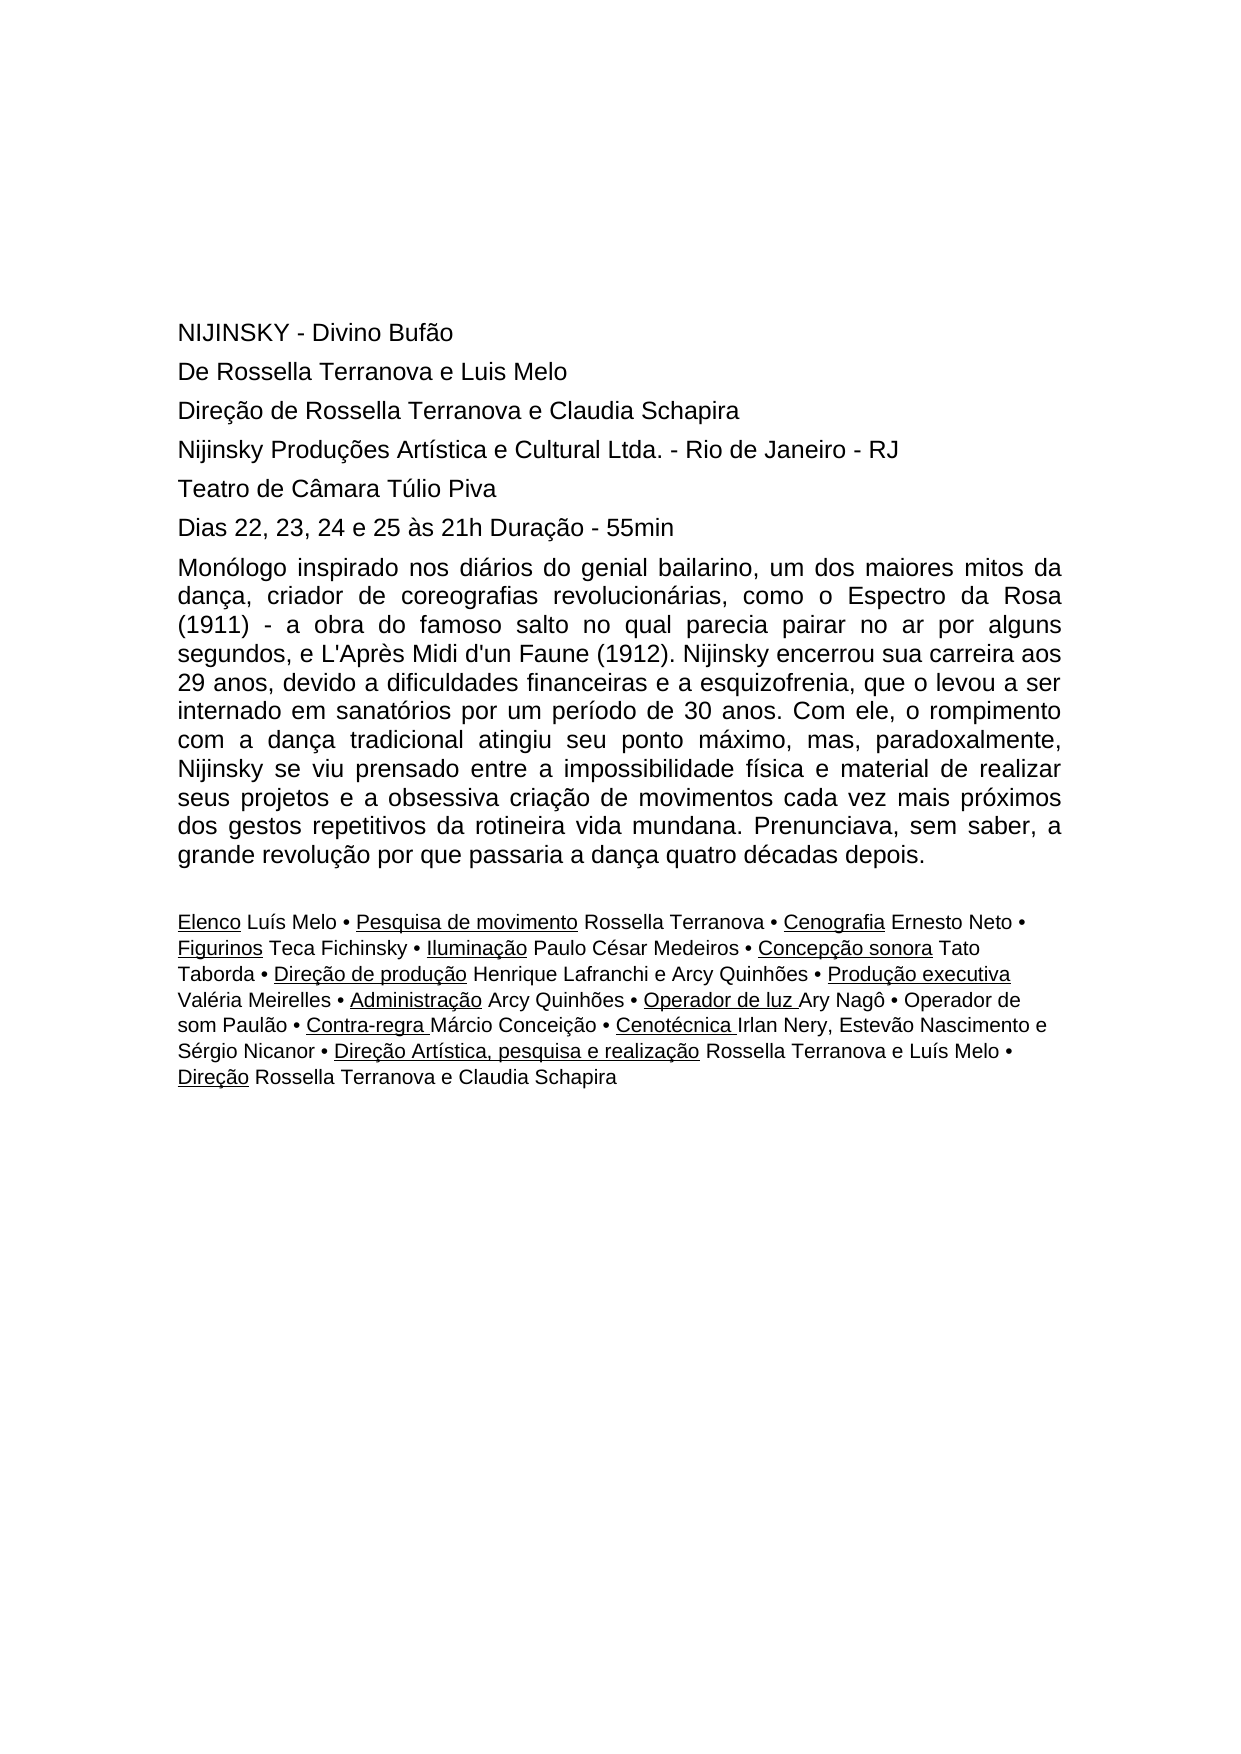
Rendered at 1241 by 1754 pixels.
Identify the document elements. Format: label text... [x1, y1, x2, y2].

text Monólogo inspirado nos diários do genial bailarino, um dos maiores mitos da dança, criador de coreografias revolucionárias, como o Espectro da Rosa (1911) - a obra do famoso salto no qual parecia pairar no ar por alguns segundos, e L'Après Midi d'un Faune (1912). Nijinsky encerrou sua carreira aos 29 anos, devido a dificuldades financeiras e a esquizofrenia, que o levou a ser internado em sanatórios por um período de 30 anos. Com ele, o rompimento com a dança tradicional atingiu seu ponto máximo, mas, paradoxalmente, Nijinsky se viu prensado entre a impossibilidade física e material de realizar seus projetos e a obsessiva criação de movimentos cada vez mais próximos dos gestos repetitivos da rotineira vida mundana. Prenunciava, sem saber, a grande revolução por que passaria a dança quatro décadas depois. [177, 553, 1063, 869]
text De Rossella Terranova e Luis Melo [177, 357, 1063, 386]
text Dias 22, 23, 24 e 25 às 21h Duração - 55min [177, 513, 1063, 542]
text Direção de Rossella Terranova e Claudia Schapira [177, 396, 1063, 425]
text Teatro de Câmara Túlio Piva [177, 474, 1063, 503]
text NIJINSKY - Divino Bufão [177, 318, 1063, 346]
text Elenco Luís Melo • Pesquisa de movimento Rossella Terranova • Cenografia Ernesto Neto • Figurinos Teca Fichinsky • Iluminação Paulo César Medeiros • Concepção sonora Tato Taborda • Direção de produção Henrique Lafranchi e Arcy Quinhões • Produção executiva Valéria Meirelles • Administração Arcy Quinhões • Operador de luz Ary Nagô • Operador de som Paulão • Contra-regra Márcio Conceição • Cenotécnica Irlan Nery, Estevão Nascimento e Sérgio Nicanor • Direção Artística, pesquisa e realização Rossella Terranova e Luís Melo • Direção Rossella Terranova e Claudia Schapira [177, 879, 1063, 1089]
text Nijinsky Produções Artística e Cultural Ltda. - Rio de Janeiro - RJ [177, 435, 1063, 464]
